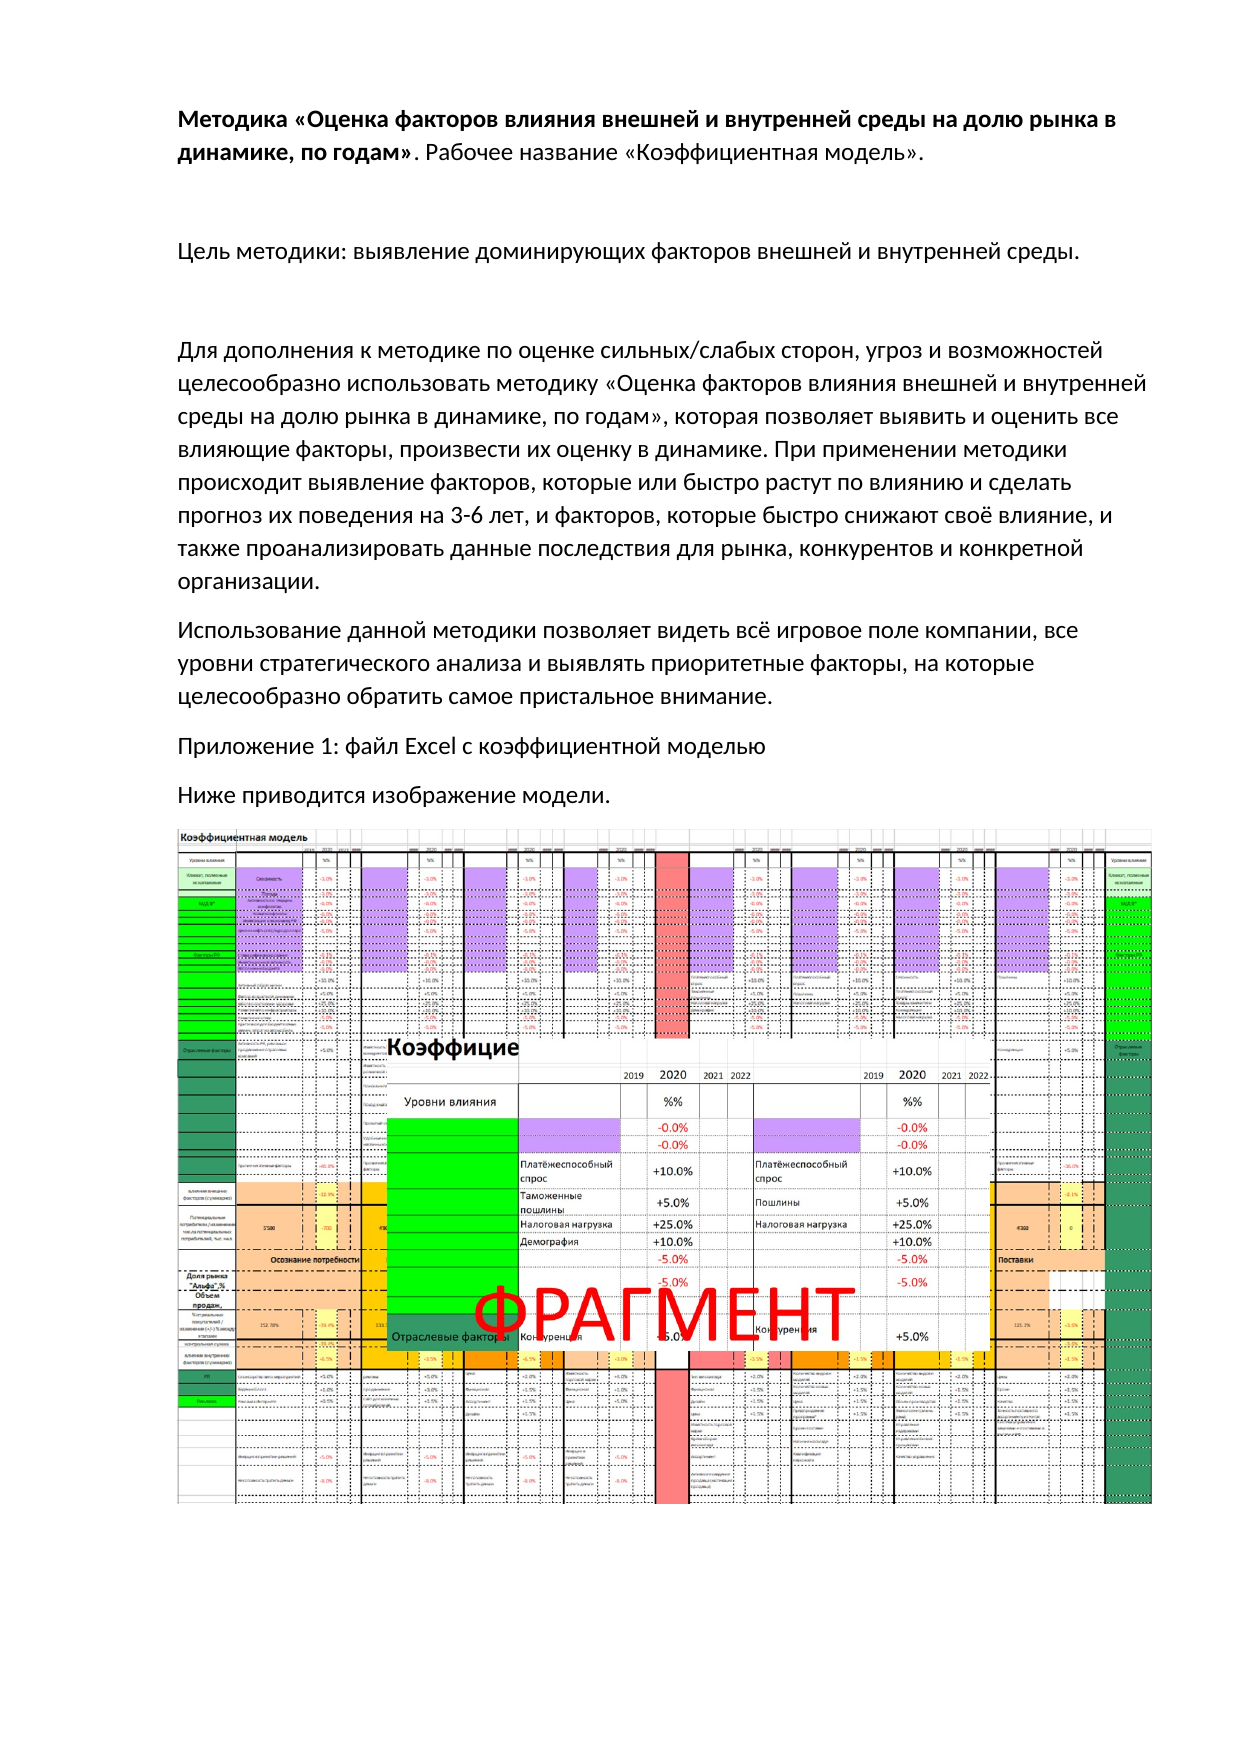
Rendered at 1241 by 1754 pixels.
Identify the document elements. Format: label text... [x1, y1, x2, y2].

text Приложение 1: файл Excel с коэффициентной моделью [177, 730, 1152, 761]
text Цель методики: выявление доминирующих факторов внешней и внутренней среды. [177, 236, 1152, 266]
text Использование данной методики позволяет видеть всё игровое поле компании, все уровни стратегического анализа и выявлять приоритетные факторы, на которые целесообразно обратить самое пристальное внимание. [177, 615, 1152, 711]
text Методика «Оценка факторов влияния внешней и внутренней среды на долю рынка в динамике, по годам». Рабочее название «Коэффициентная модель». [177, 103, 1152, 167]
text Для дополнения к методике по оценке сильных/слабых сторон, угроз и возможностей целесообразно использовать методику «Оценка факторов влияния внешней и внутренней среды на долю рынка в динамике, по годам», которая позволяет выявить и оценить все влияющие факторы, произвести их оценку в динамике. При применении методики происходит выявление факторов, которые или быстро растут по влиянию и сделать прогноз их поведения на 3-6 лет, и факторов, которые быстро снижают своё влияние, и также проанализировать данные последствия для рынка, конкурентов и конкретной организации. [177, 335, 1152, 596]
text Ниже приводится изображение модели. [177, 780, 1152, 810]
picture [177, 829, 1152, 1504]
